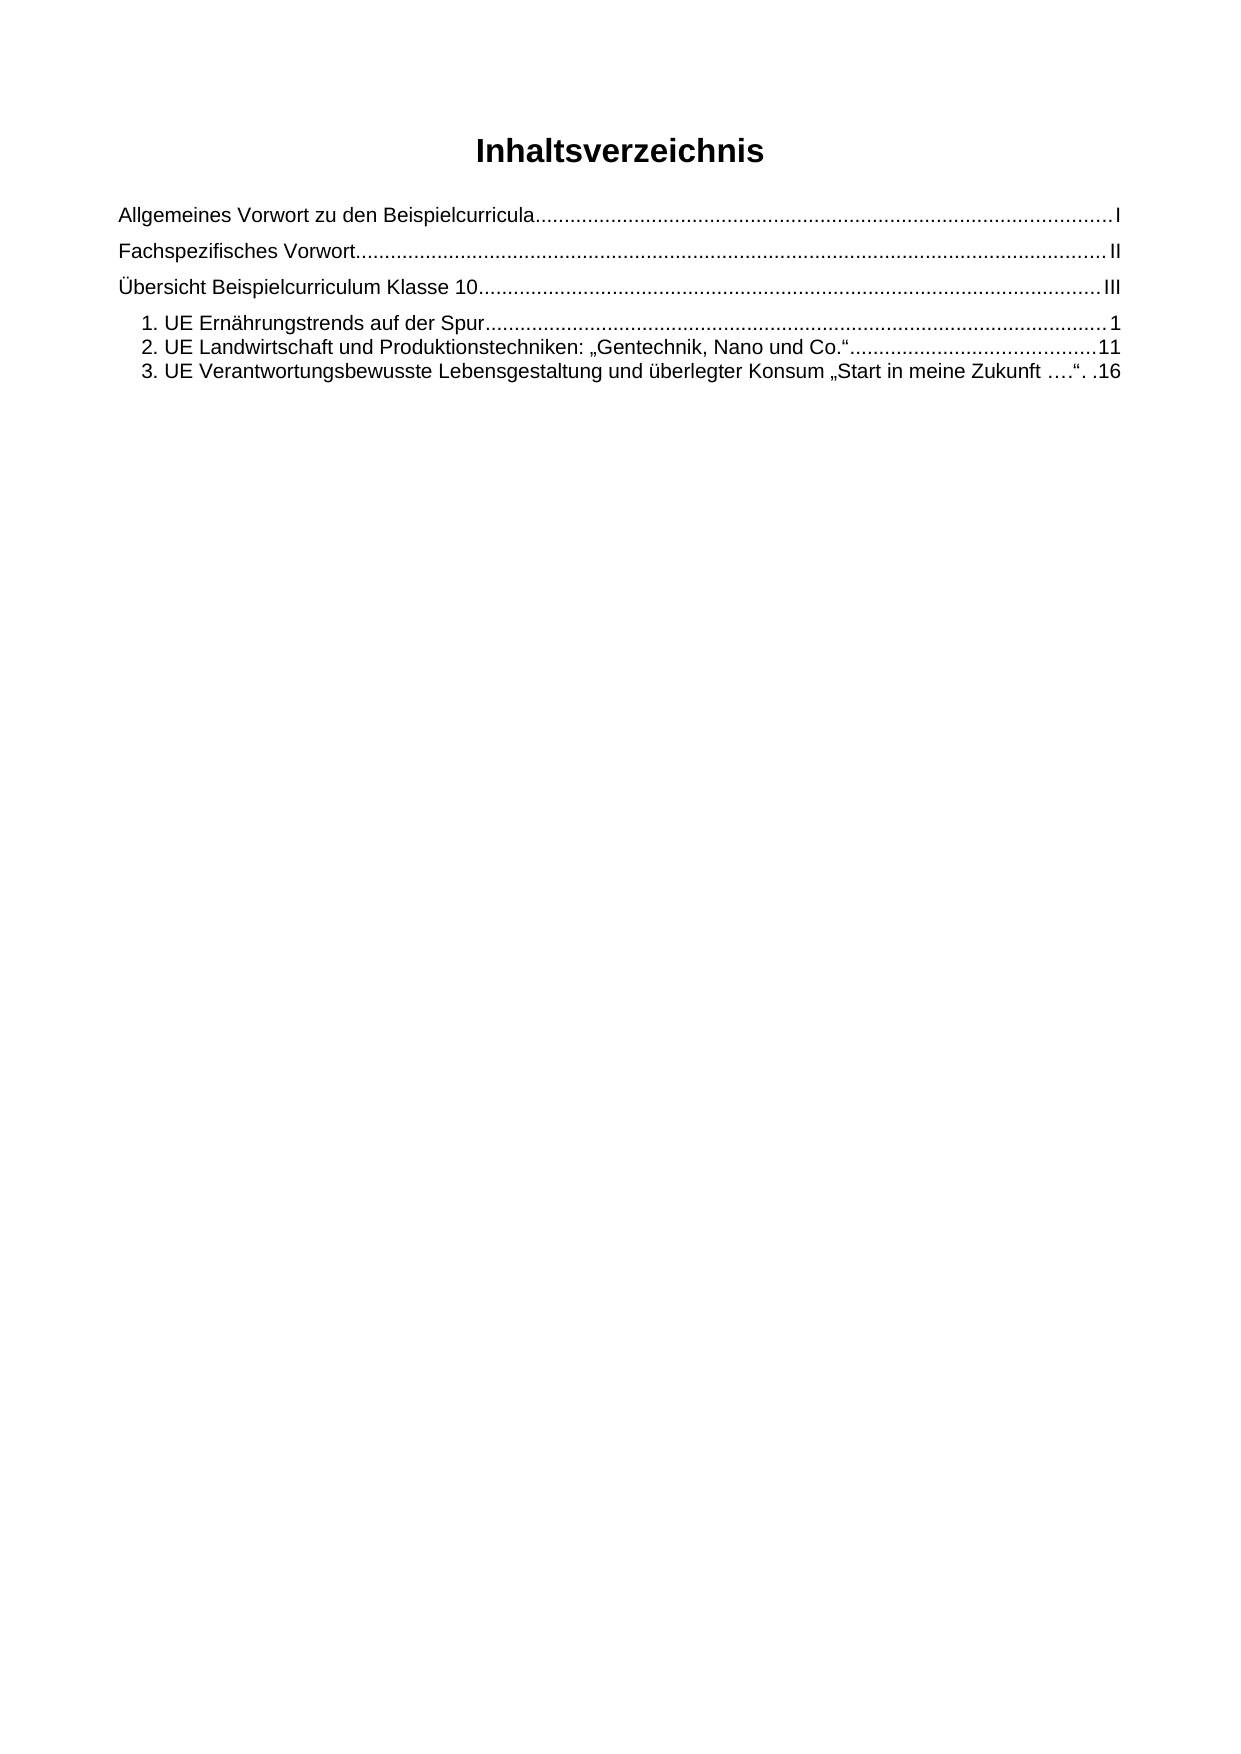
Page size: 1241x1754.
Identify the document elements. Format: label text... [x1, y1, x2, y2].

text 3. UE Verantwortungsbewusste Lebensgestaltung und überlegter Konsum „Start in meine Zukunft ….“ 16 [141, 358, 1122, 382]
text Allgemeines Vorwort zu den Beispielcurricula I [118, 203, 1122, 227]
text 2. UE Landwirtschaft und Produktionstechniken: „Gentechnik, Nano und Co.“ 11 [141, 334, 1122, 358]
text Inhaltsverzeichnis [118, 131, 1122, 169]
text Fachspezifisches Vorwort II [118, 239, 1122, 263]
text 1. UE Ernährungstrends auf der Spur 1 [141, 311, 1122, 334]
text Übersicht Beispielcurriculum Klasse 10 III [118, 275, 1122, 299]
